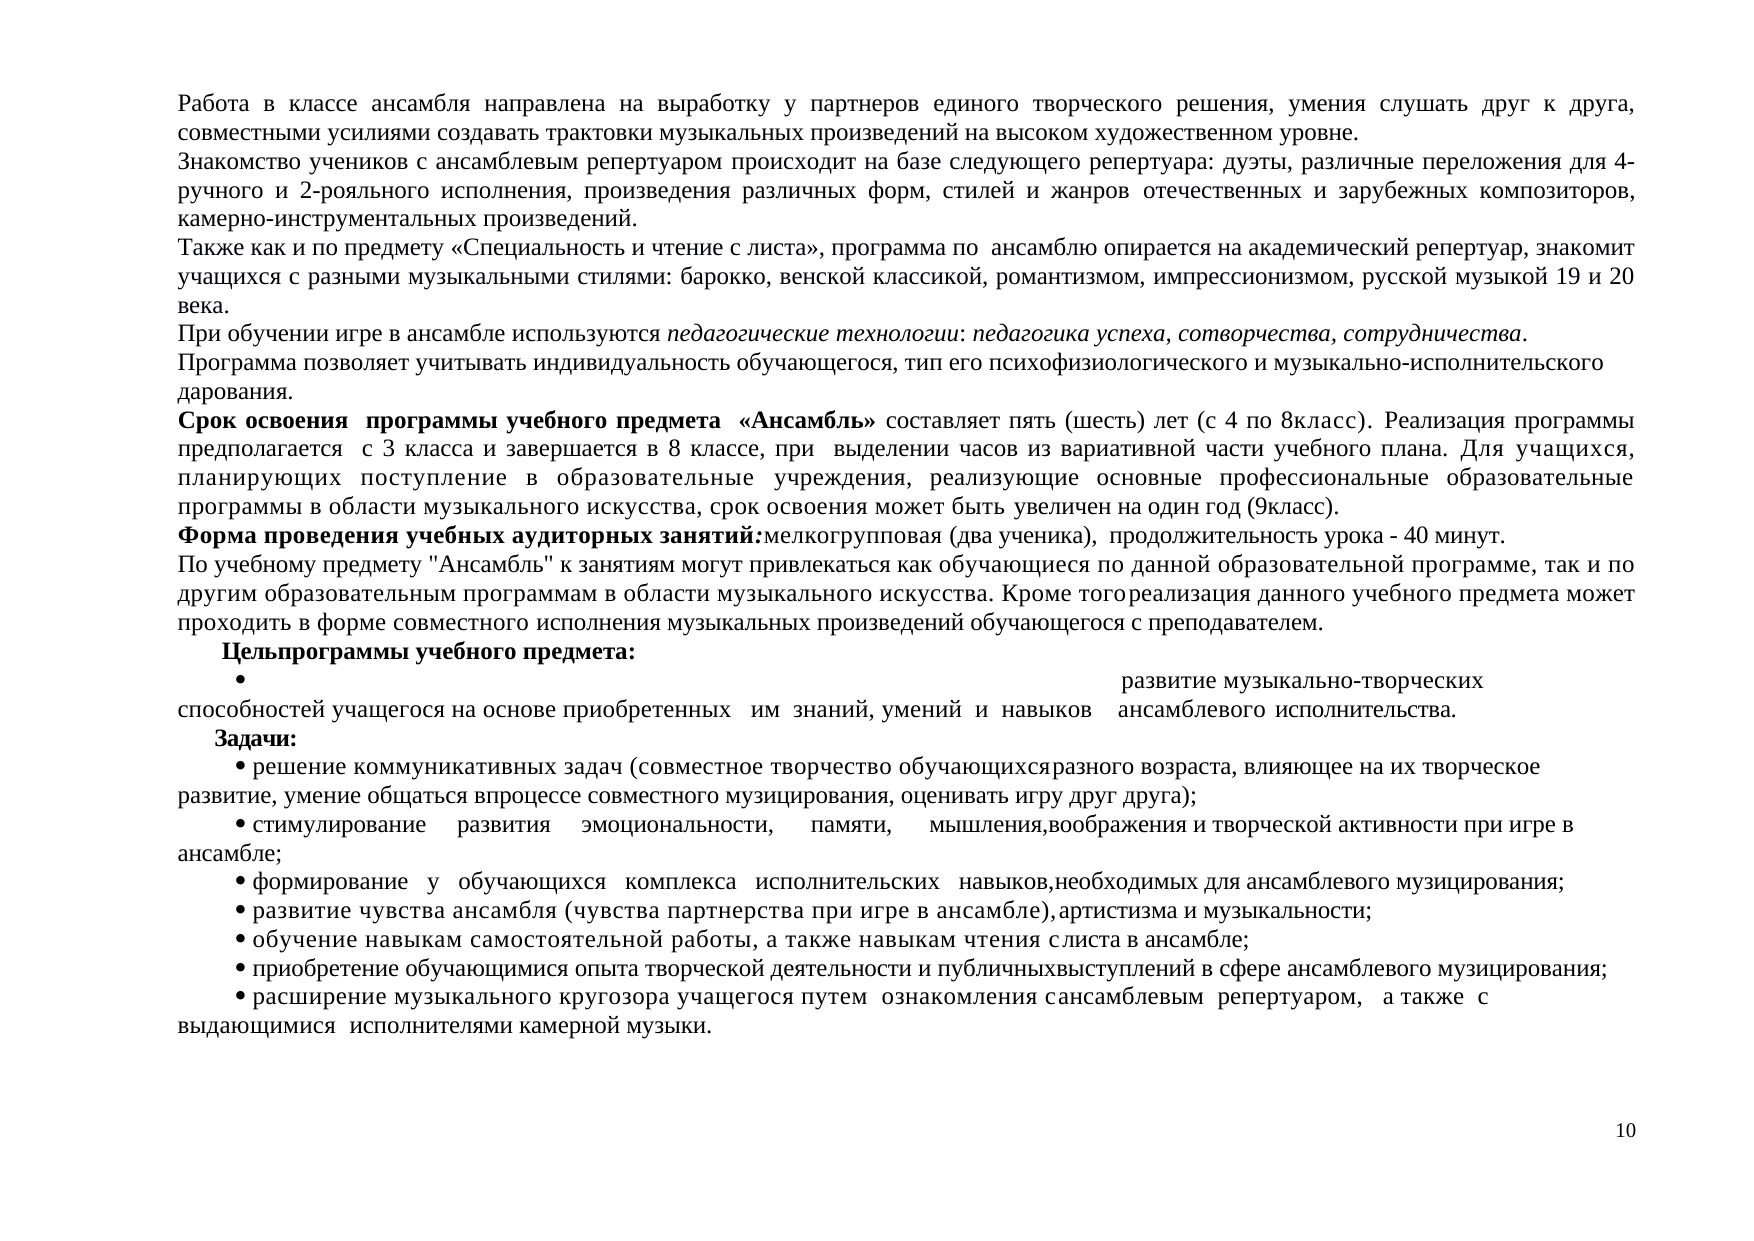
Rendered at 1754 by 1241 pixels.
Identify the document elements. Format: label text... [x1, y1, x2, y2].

text Задачи: [214, 723, 1636, 751]
list обучение навыкам самостоятельной работы, а также навыкам чтения слиста в ансамбле; [177, 924, 1636, 953]
text Работа в классе ансамбля направлена на выработку у партнеров единого творческого решения, умения cлушать друг к друга, совместными усилиями создавать трактовки музыкальных произведений на высоком художественном уровне. [177, 88, 1636, 146]
list приобретение обучающимися опыта творческой деятельности и публичныхвыступлений в сфере ансамблевого музицирования; [177, 953, 1636, 981]
text По учебному предмету "Ансамбль" к занятиям могут привлекаться как обучающиеся по данной образовательной программе, так и по другим образовательным программам в области музыкального искусства. Кроме тогореализация данного учебного предмета может проходить в форме совместного исполнения музыкальных произведений обучающегося с преподавателем. [177, 549, 1636, 635]
text Форма проведения учебных аудиторных занятий:мелкогрупповая (два ученика), продолжительность урока - 40 минут. [178, 520, 1635, 548]
list стимулирование развития эмоциональности, памяти, мышления,воображения и творческой активности при игре в ансамбле; [177, 809, 1636, 866]
text При обучении игре в ансамбле используются педагогические технологии: педагогика успеха, сотворчества, сотрудничества. Программа позволяет учитывать индивидуальность обучающегося, тип его психофизиологического и музыкально-исполнительского дарования. [177, 318, 1636, 405]
list расширение музыкального кругозора учащегося путем ознакомления сансамблевым репертуаром, а также с выдающимися исполнителями камерной музыки. [177, 981, 1636, 1039]
text Цельпрограммы учебного предмета: [222, 636, 1312, 664]
list развитие чувства ансамбля (чувства партнерства при игре в ансамбле),артистизма и музыкальности; [177, 895, 1636, 924]
text Также как и по предмету «Специальность и чтение с листа», программа по ансамблю опирается на академический репертуар, знакомит учащихся с разными музыкальными стилями: барокко, венской классикой, романтизмом, импрессионизмом, русской музыкой 19 и 20 века. [177, 232, 1636, 318]
text Срок освоения программы учебного предмета «Ансамбль» составляет пять (шесть) лет (с 4 по 8класс). Реализация программы предполагается с 3 класса и завершается в 8 классе, при выделении часов из вариативной части учебного плана. Для учащихся, планирующих поступление в образовательные учреждения, реализующие основные профессиональные образовательные программы в области музыкального искусства, срок освоения может быть увеличен на один год (9класс). [178, 405, 1635, 520]
list формирование у обучающихся комплекса исполнительских навыков,необходимых для ансамблевого музицирования; [177, 866, 1636, 895]
text Знакомство учеников с ансамблевым репертуаром происходит на базе следующего репертуара: дуэты, различные переложения для 4-ручного и 2-рояльного исполнения, произведения различных форм, стилей и жанров отечественных и зарубежных композиторов, камерно-инструментальных произведений. [177, 146, 1636, 232]
list решение коммуникативных задач (совместное творчество обучающихсяразного возраста, влияющее на их творческое развитие, умение общаться впроцессе совместного музицирования, оценивать игру друг друга); [177, 751, 1636, 809]
list развитие музыкально-творческих способностей учащегося на основе приобретенных им знаний, умений и навыков ансамблевого исполнительства. [177, 665, 1636, 723]
